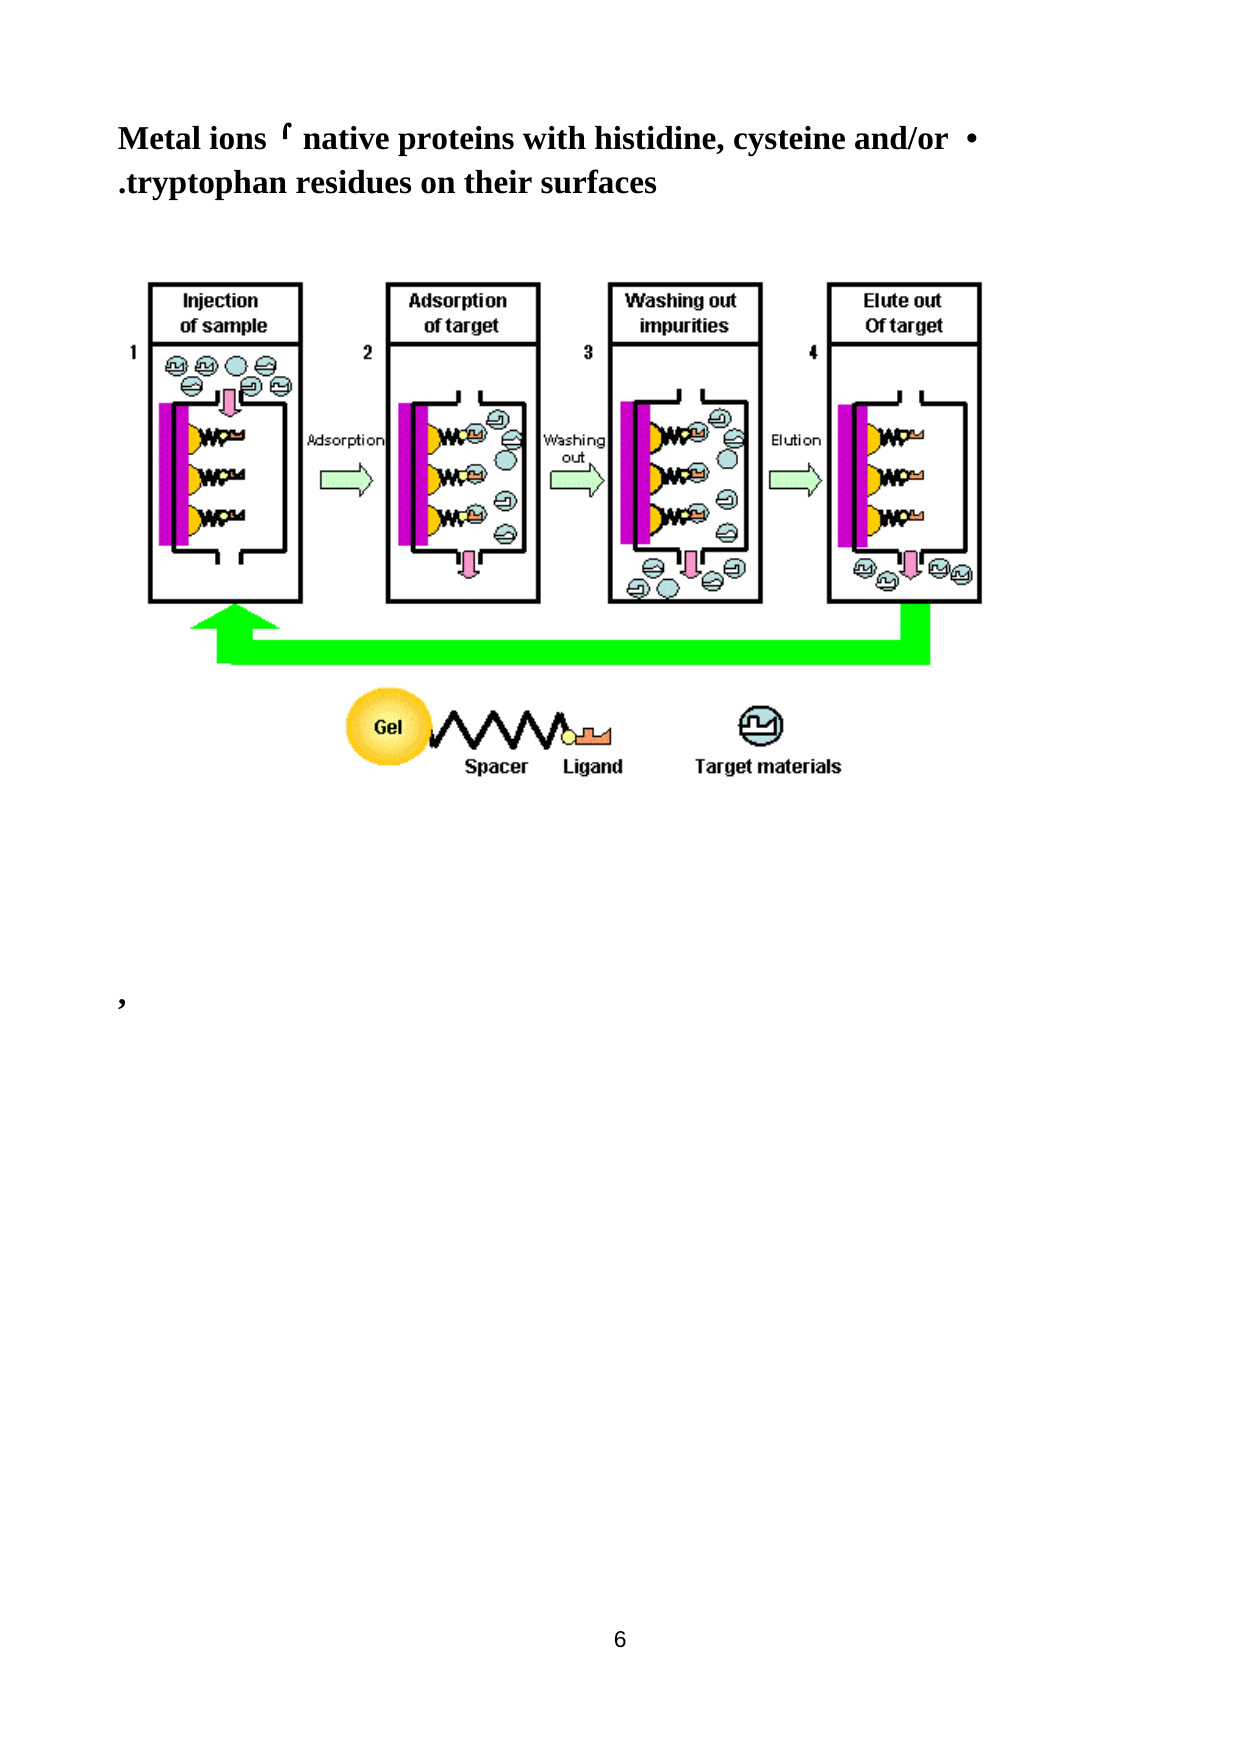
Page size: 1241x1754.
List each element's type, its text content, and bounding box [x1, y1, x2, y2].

text • Metal ions native proteins with histidine, cysteine and/or tryptophan residues on their surfaces. [118, 118, 1122, 201]
picture [117, 227, 1004, 819]
text , [118, 973, 1122, 1012]
